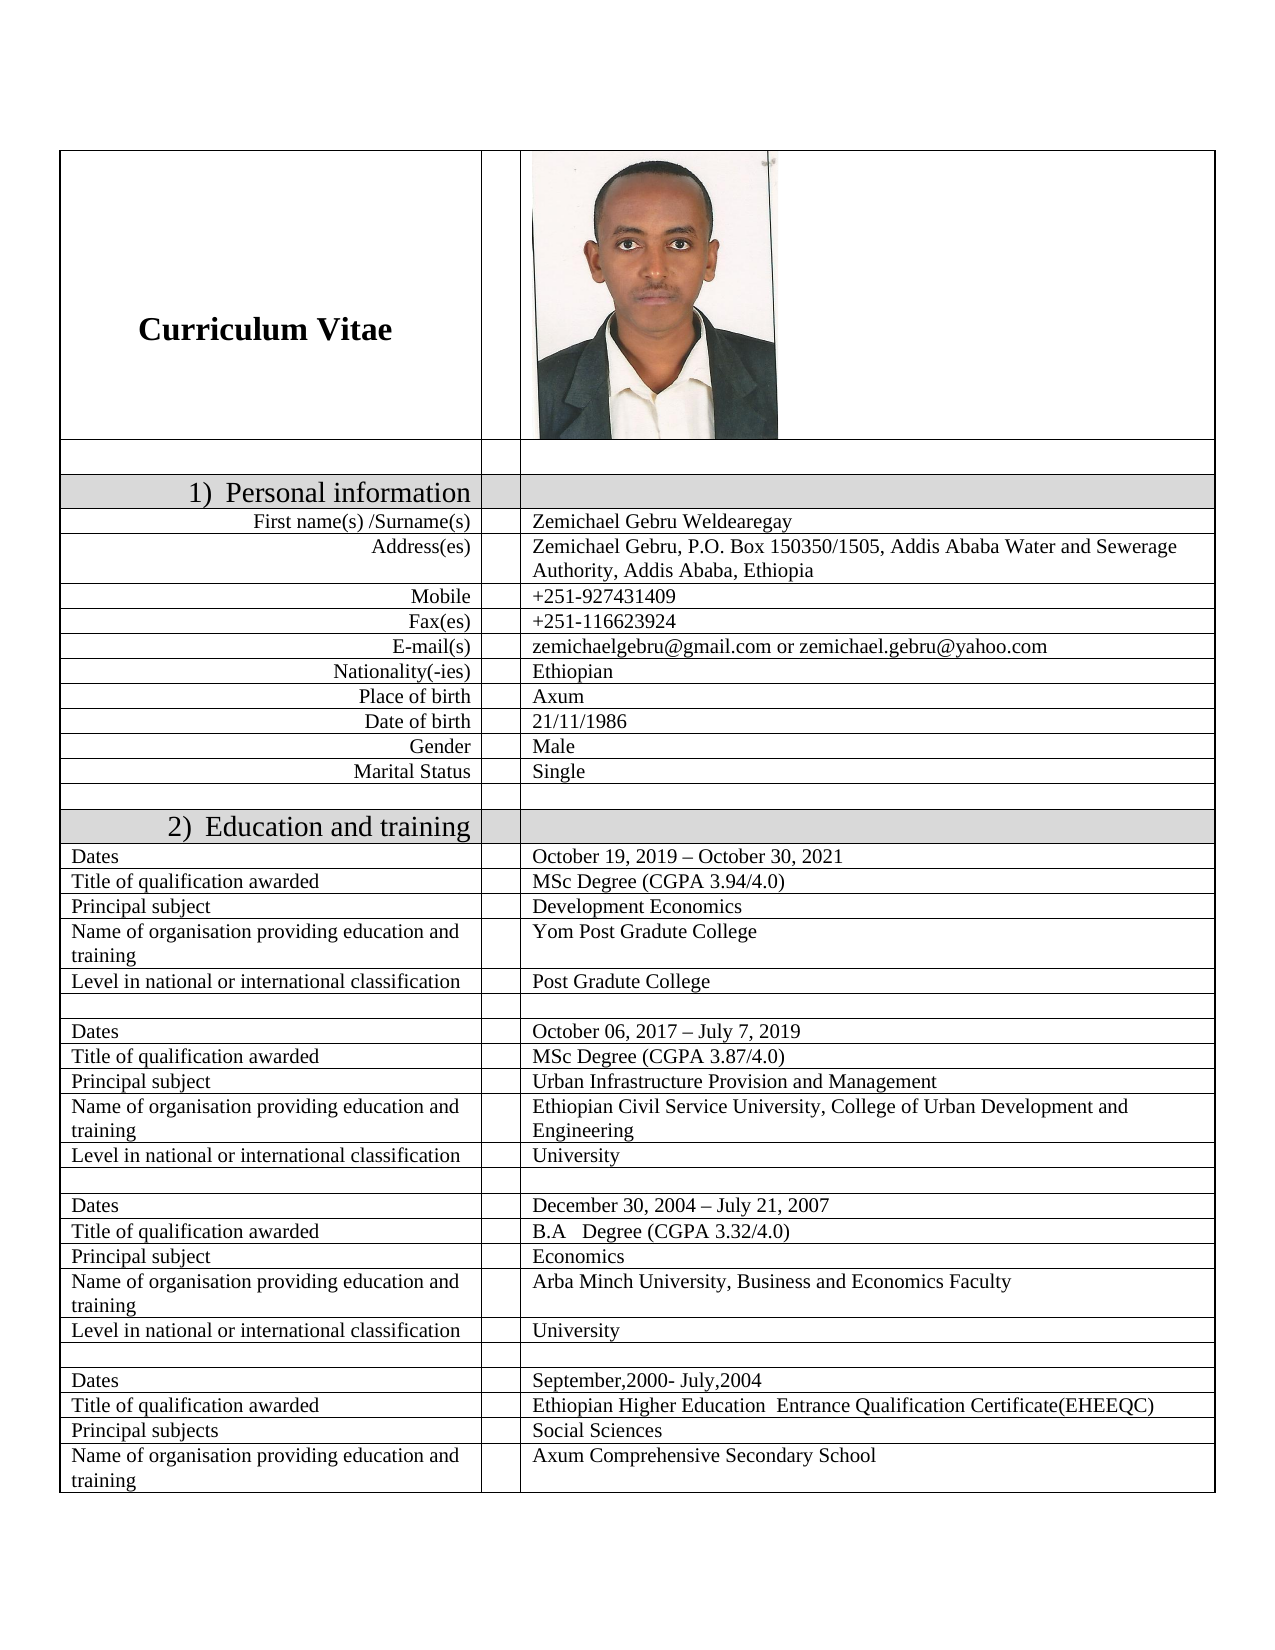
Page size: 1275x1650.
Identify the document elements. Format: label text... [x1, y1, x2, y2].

table_cell Zemichael Gebru, P.O. Box 150350/1505, Addis Ababa Water and Sewerage Authority, Addis Ababa, Ethiopia [521, 534, 1214, 582]
table_cell E-mail(s) [61, 634, 481, 658]
table_cell Axum Comprehensive Secondary School [521, 1444, 1214, 1492]
table_cell Principal subject [61, 894, 481, 918]
table_cell [482, 509, 520, 533]
table_cell Post Gradute College [521, 969, 1214, 993]
table_header [779, 151, 1214, 439]
table_cell Fax(es) [61, 609, 481, 633]
table_cell [482, 1418, 520, 1442]
table_cell [482, 1069, 520, 1093]
table_cell [482, 784, 520, 808]
table_cell [482, 1194, 520, 1217]
table_cell [482, 684, 520, 708]
table_cell [482, 659, 520, 683]
table_cell [482, 894, 520, 918]
table_cell +251-116623924 [521, 609, 1214, 633]
table_cell Gender [61, 734, 481, 758]
table_cell [482, 1143, 520, 1167]
table_cell Level in national or international classification [61, 1143, 481, 1167]
table_cell [482, 969, 520, 993]
table_cell Principal subjects [61, 1418, 481, 1442]
table_cell Education and training [61, 810, 481, 843]
table_cell Level in national or international classification [61, 969, 481, 993]
table_cell [482, 475, 520, 508]
table_cell Urban Infrastructure Provision and Management [521, 1069, 1214, 1093]
table_cell Ethiopian Civil Service University, College of Urban Development and Engineering [521, 1094, 1214, 1142]
table_cell [521, 1343, 1214, 1367]
table_cell [482, 919, 520, 967]
table_cell Dates [61, 1368, 481, 1392]
table_cell [482, 1343, 520, 1367]
table_cell Address(es) [61, 534, 481, 582]
table_cell Single [521, 759, 1214, 783]
table_cell [482, 869, 520, 893]
table_cell [521, 475, 1214, 508]
table_cell [61, 994, 481, 1018]
table_header [482, 151, 520, 439]
table_cell Axum [521, 684, 1214, 708]
table_header Curriculum Vitae [61, 151, 481, 439]
table_cell [61, 1168, 481, 1192]
table_cell [482, 1444, 520, 1492]
table_cell [482, 1393, 520, 1417]
table_cell [482, 1168, 520, 1192]
table_cell December 30, 2004 – July 21, 2007 [521, 1194, 1214, 1217]
table_cell [482, 810, 520, 843]
table_cell Personal information [61, 475, 481, 508]
table_cell Title of qualification awarded [61, 1219, 481, 1243]
table_cell Date of birth [61, 709, 481, 733]
table_cell [521, 810, 1214, 843]
table_cell [521, 440, 1214, 474]
table_cell Zemichael Gebru Weldearegay [521, 509, 1214, 533]
table_cell [61, 784, 481, 808]
table_cell [482, 1019, 520, 1043]
table_cell B.A Degree (CGPA 3.32/4.0) [521, 1219, 1214, 1243]
picture [532, 151, 779, 439]
table_cell Title of qualification awarded [61, 1393, 481, 1417]
table_cell Marital Status [61, 759, 481, 783]
table_cell Dates [61, 844, 481, 868]
table_cell Ethiopian [521, 659, 1214, 683]
table_cell Place of birth [61, 684, 481, 708]
table_cell September,2000- July,2004 [521, 1368, 1214, 1392]
table_cell [482, 584, 520, 608]
table_cell [482, 1044, 520, 1068]
table_cell [521, 994, 1214, 1018]
table_cell [61, 440, 481, 474]
table_cell [482, 609, 520, 633]
table_cell [482, 1368, 520, 1392]
table_cell First name(s) /Surname(s) [61, 509, 481, 533]
table_cell Ethiopian Higher Education Entrance Qualification Certificate(EHEEQC) [521, 1393, 1214, 1417]
table_cell MSc Degree (CGPA 3.94/4.0) [521, 869, 1214, 893]
table_cell Dates [61, 1194, 481, 1217]
table_cell [61, 1343, 481, 1367]
table_cell [482, 440, 520, 474]
table_cell Economics [521, 1244, 1214, 1268]
table_cell [482, 634, 520, 658]
table_cell Principal subject [61, 1069, 481, 1093]
table_cell +251-927431409 [521, 584, 1214, 608]
table_cell Mobile [61, 584, 481, 608]
table_cell [482, 759, 520, 783]
table_cell Dates [61, 1019, 481, 1043]
table_cell Development Economics [521, 894, 1214, 918]
table_cell October 06, 2017 – July 7, 2019 [521, 1019, 1214, 1043]
table_cell Male [521, 734, 1214, 758]
table_cell [482, 994, 520, 1018]
table_cell [482, 1269, 520, 1317]
table_cell [482, 1244, 520, 1268]
table_cell 21/11/1986 [521, 709, 1214, 733]
table_cell Social Sciences [521, 1418, 1214, 1442]
table_cell October 19, 2019 – October 30, 2021 [521, 844, 1214, 868]
table_cell [482, 1094, 520, 1142]
table_cell University [521, 1143, 1214, 1167]
table_header [521, 151, 532, 439]
table_cell Nationality(-ies) [61, 659, 481, 683]
table_cell [482, 709, 520, 733]
table_cell [482, 844, 520, 868]
table_cell [482, 1219, 520, 1243]
table_cell [521, 784, 1214, 808]
table_cell Name of organisation providing education and training [61, 1094, 481, 1142]
table_cell [482, 1318, 520, 1342]
table_cell University [521, 1318, 1214, 1342]
table_cell Title of qualification awarded [61, 1044, 481, 1068]
table_cell Title of qualification awarded [61, 869, 481, 893]
table_cell Arba Minch University, Business and Economics Faculty [521, 1269, 1214, 1317]
table_cell [482, 734, 520, 758]
table_cell zemichaelgebru@gmail.com or zemichael.gebru@yahoo.com [521, 634, 1214, 658]
table_cell Level in national or international classification [61, 1318, 481, 1342]
table_cell [482, 534, 520, 582]
table_cell Principal subject [61, 1244, 481, 1268]
table_cell Yom Post Gradute College [521, 919, 1214, 967]
table_cell Name of organisation providing education and training [61, 919, 481, 967]
table_cell [521, 1168, 1214, 1192]
table_cell Name of organisation providing education and training [61, 1269, 481, 1317]
table_cell MSc Degree (CGPA 3.87/4.0) [521, 1044, 1214, 1068]
table_cell Name of organisation providing education and training [61, 1444, 481, 1492]
